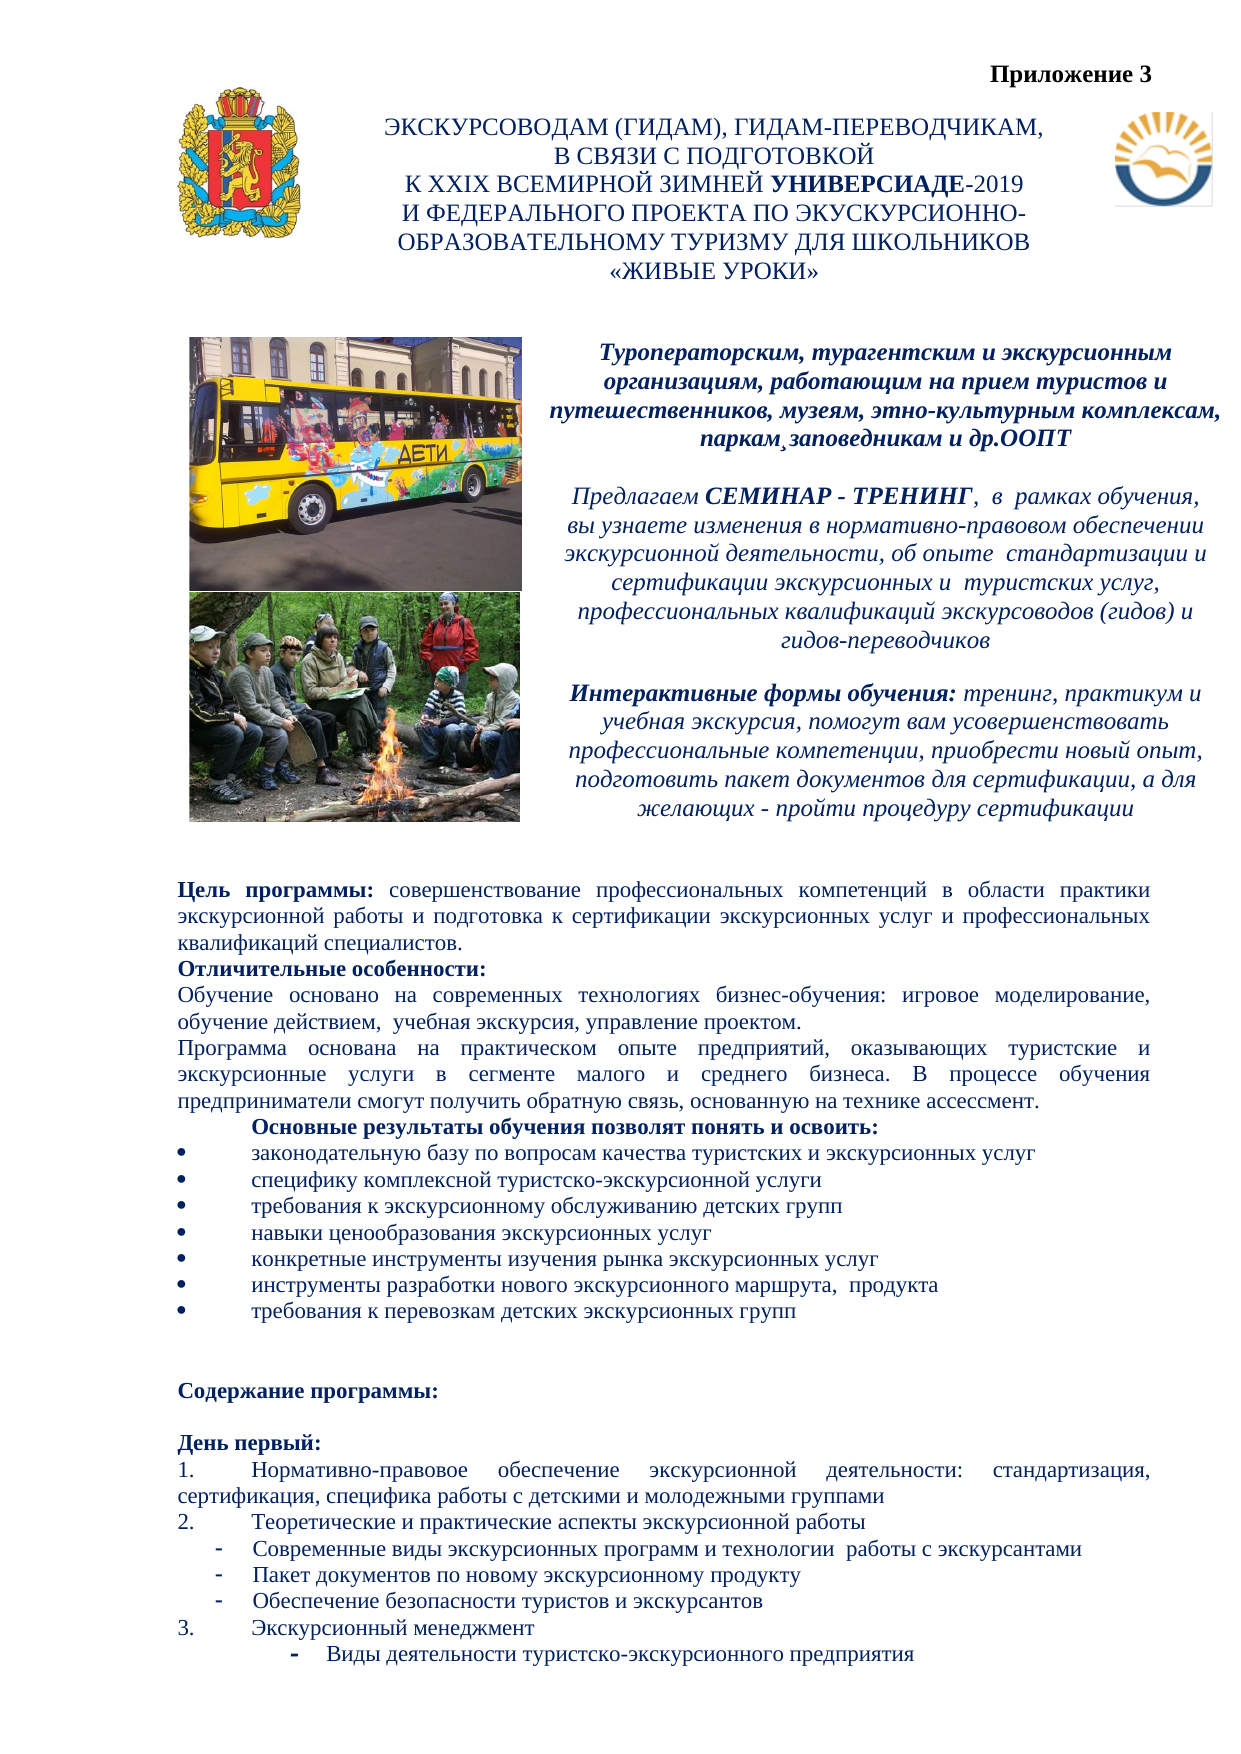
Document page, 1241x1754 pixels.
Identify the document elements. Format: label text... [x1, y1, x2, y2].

list специфику комплексной туристско-экскурсионной услуги [177, 1166, 1152, 1192]
list Пакет документов по новому экскурсионному продукту [215, 1561, 1152, 1587]
text Программа основана на практическом опыте предприятий, оказывающих туристские и экскурсионные услуги в сегменте малого и среднего бизнеса. В процессе обучения предприниматели смогут получить обратную связь, основанную на технике ассессмент. [177, 1034, 1152, 1113]
text Содержание программы: [177, 1377, 1152, 1403]
picture [177, 87, 301, 238]
text Отличительные особенности: [177, 955, 1152, 981]
list конкретные инструменты изучения рынка экскурсионных услуг [177, 1245, 1152, 1271]
list требования к перевозкам детских экскурсионных групп [177, 1298, 1152, 1324]
list законодательную базу по вопросам качества туристских и экскурсионных услуг [177, 1139, 1152, 1166]
table_header [1103, 88, 1226, 284]
text Приложение 3 [177, 59, 1152, 88]
text Цель программы: совершенствование профессиональных компетенций в области практики экскурсионной работы и подготовка к сертификации экскурсионных услуг и профессиональных квалификаций специалистов. [177, 876, 1152, 955]
text Обучение основано на современных технологиях бизнес-обучения: игровое моделирование, обучение действием, учебная экскурсия, управление проектом. [177, 981, 1152, 1034]
picture [1115, 112, 1214, 208]
list Обеспечение безопасности туристов и экскурсантов [215, 1587, 1152, 1614]
list Экскурсионный менеджмент [177, 1614, 1152, 1640]
list инструменты разработки нового экскурсионного маршрута, продукта [177, 1271, 1152, 1298]
table_header ЭКСКУРСОВОДАМ (ГИДАМ), ГИДАМ-ПЕРЕВОДЧИКАМ, В СВЯЗИ С ПОДГОТОВКОЙ К XXIX ВСЕМИРНОЙ ЗИМНЕЙ УНИВЕРСИАДЕ-2019 И ФЕДЕРАЛЬНОГО ПРОЕКТА ПО ЭКУСКУРСИОННО-ОБРАЗОВАТЕЛЬНОМУ ТУРИЗМУ ДЛЯ ШКОЛЬНИКОВ «ЖИВЫЕ УРОКИ» [325, 88, 1103, 284]
text Основные результаты обучения позволят понять и освоить: [177, 1113, 1152, 1139]
list навыки ценообразования экскурсионных услуг [177, 1218, 1152, 1245]
list Виды деятельности туристско-экскурсионного предприятия [288, 1640, 1152, 1667]
list требования к экскурсионному обслуживанию детских групп [177, 1192, 1152, 1218]
list Нормативно-правовое обеспечение экскурсионной деятельности: стандартизация, сертификация, специфика работы с детскими и молодежными группами [177, 1456, 1152, 1508]
table_header [166, 88, 325, 284]
table_header Туроператорским, турагентским и экскурсионным организациям, работающим на прием туристов и путешественников, музеям, этно-культурным комплексам, паркам¸заповедникам и др.ООПТ Предлагаем СЕМИНАР - ТРЕНИНГ, в рамках обучения, вы узнаете изменения в нормативно-правовом обеспечении экскурсионной деятельности, об опыте стандартизации и сертификации экскурсионных и туристских услуг, профессиональных квалификаций экскурсоводов (гидов) и гидов-переводчиков Интерактивные формы обучения: тренинг, практикум и учебная экскурсия, помогут вам усовершенствовать профессиональные компетенции, приобрести новый опыт, подготовить пакет документов для сертификации, а для желающих - пройти процедуру сертификации [534, 337, 1237, 823]
text День первый: [177, 1429, 1152, 1456]
table_header [177, 337, 534, 823]
list Современные виды экскурсионных программ и технологии работы с экскурсантами [215, 1535, 1152, 1561]
list Теоретические и практические аспекты экскурсионной работы [177, 1508, 1152, 1535]
